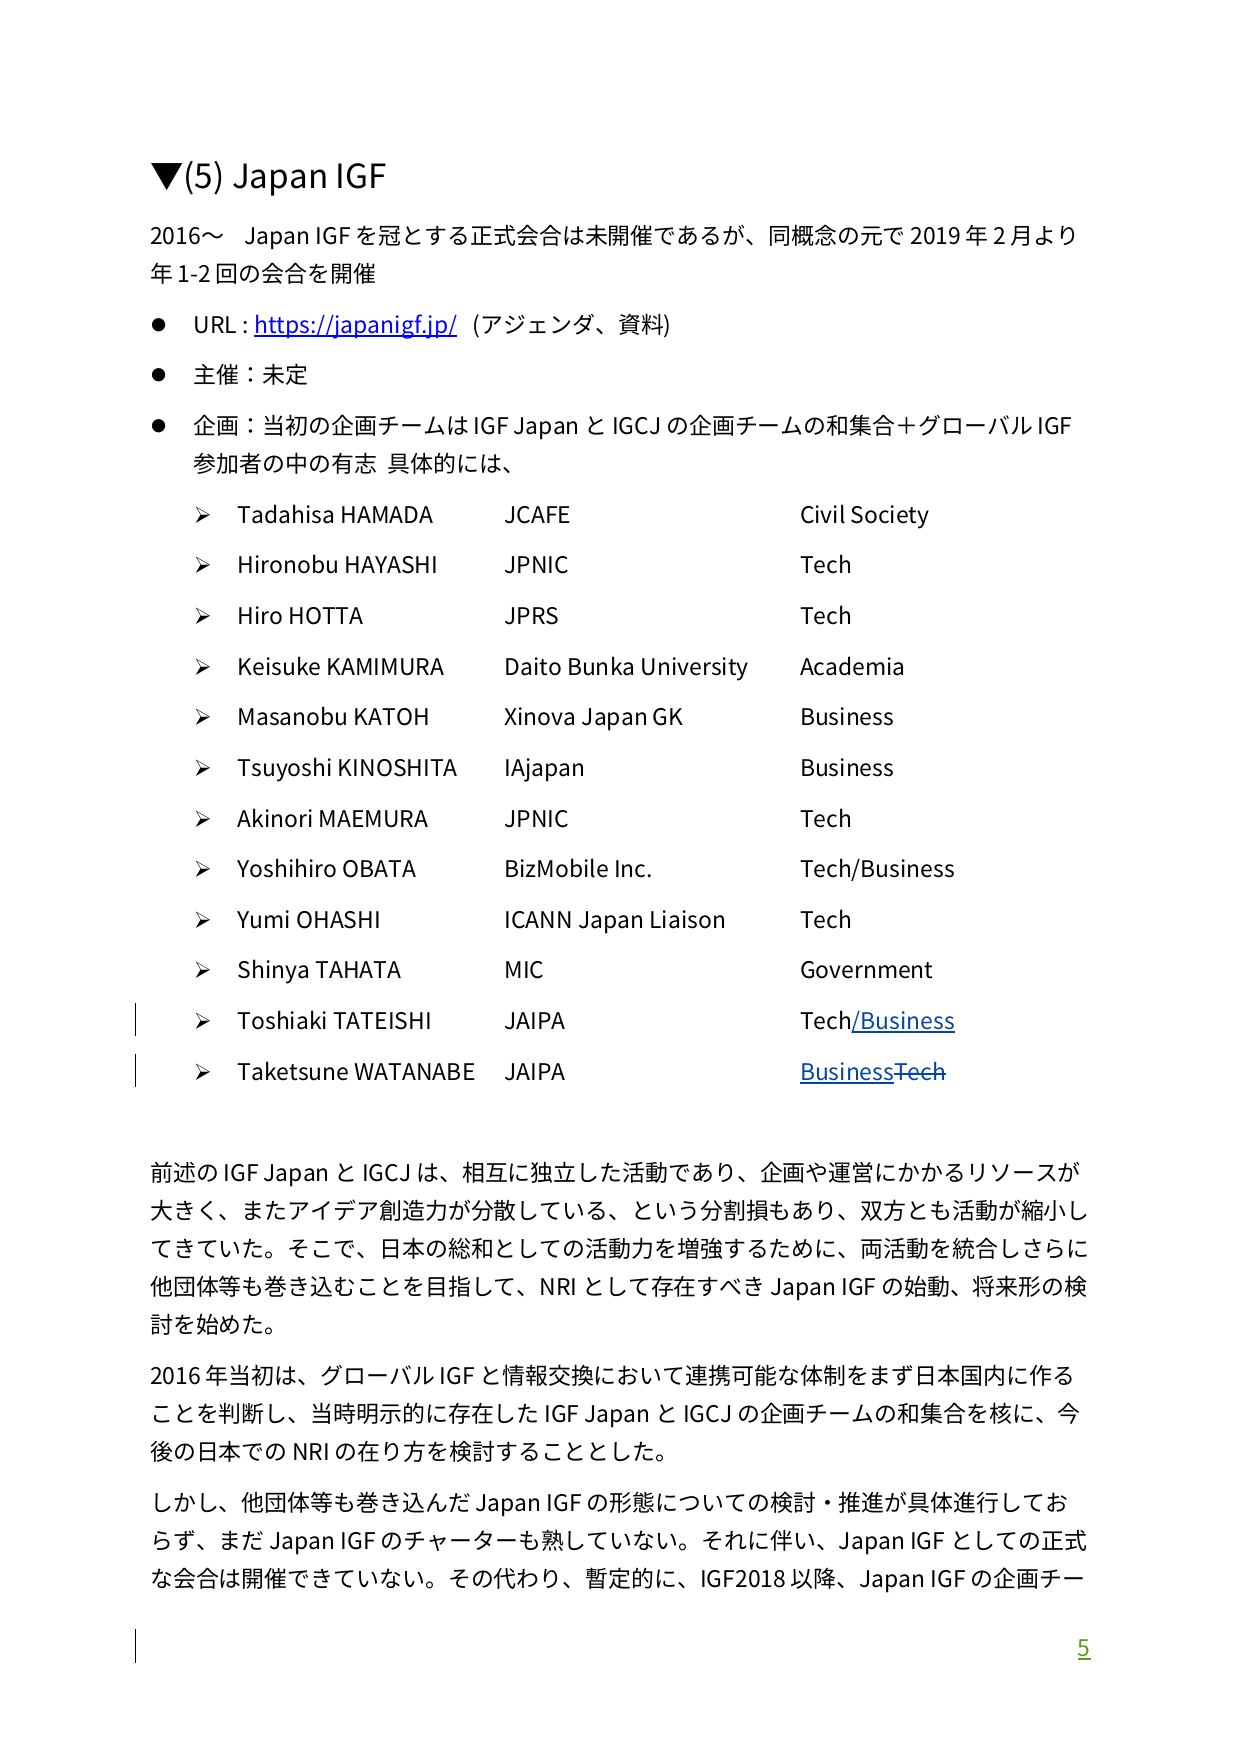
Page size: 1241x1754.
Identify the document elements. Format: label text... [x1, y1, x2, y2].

text 2016年当初は、グローバルIGFと情報交換において連携可能な体制をまず日本国内に作ることを判断し、当時明示的に存在したIGF JapanとIGCJの企画チームの和集合を核に、今後の日本でのNRIの在り方を検討することとした。 [150, 1358, 1090, 1467]
list Taketsune WATANABE JAIPA [194, 1053, 1090, 1087]
list Toshiaki TATEISHI JAIPA Tech [194, 1003, 1090, 1036]
list Yumi OHASHI ICANN Japan Liaison Tech [194, 902, 1090, 935]
list Tadahisa HAMADA JCAFE Civil Society [194, 497, 1090, 530]
list Akinori MAEMURA JPNIC Tech [194, 800, 1090, 834]
list Tsuyoshi KINOSHITA IAjapan Business [194, 750, 1090, 783]
list 主催：未定 [150, 357, 1090, 391]
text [150, 1485, 1090, 1594]
list Shinya TAHATA MIC Government [194, 952, 1090, 986]
subtitle ▼(5) Japan IGF [150, 150, 1090, 198]
list Hiro HOTTA JPRS Tech [194, 598, 1090, 631]
list URL : https://japanigf.jp/ (アジェンダ、資料) [150, 307, 1090, 340]
text 2016～ Japan IGFを冠とする正式会合は未開催であるが、同概念の元で2019年2月より年1-2回の会合を開催 [150, 218, 1090, 289]
list Hironobu HAYASHI JPNIC Tech [194, 547, 1090, 581]
list Masanobu KATOH Xinova Japan GK Business [194, 699, 1090, 732]
list Yoshihiro OBATA BizMobile Inc. Tech/Business [194, 851, 1090, 884]
list 企画：当初の企画チームはIGF JapanとIGCJの企画チームの和集合＋グローバルIGF参加者の中の有志 具体的には、 [150, 408, 1090, 479]
list Keisuke KAMIMURA Daito Bunka University Academia [194, 648, 1090, 682]
text 前述のIGF JapanとIGCJは、相互に独立した活動であり、企画や運営にかかるリソースが大きく、またアイデア創造力が分散している、という分割損もあり、双方とも活動が縮小してきていた。そこで、日本の総和としての活動力を増強するために、両活動を統合しさらに他団体等も巻き込むことを目指して、NRIとして存在すべきJapan IGFの始動、将来形の検討を始めた。 [150, 1155, 1090, 1341]
